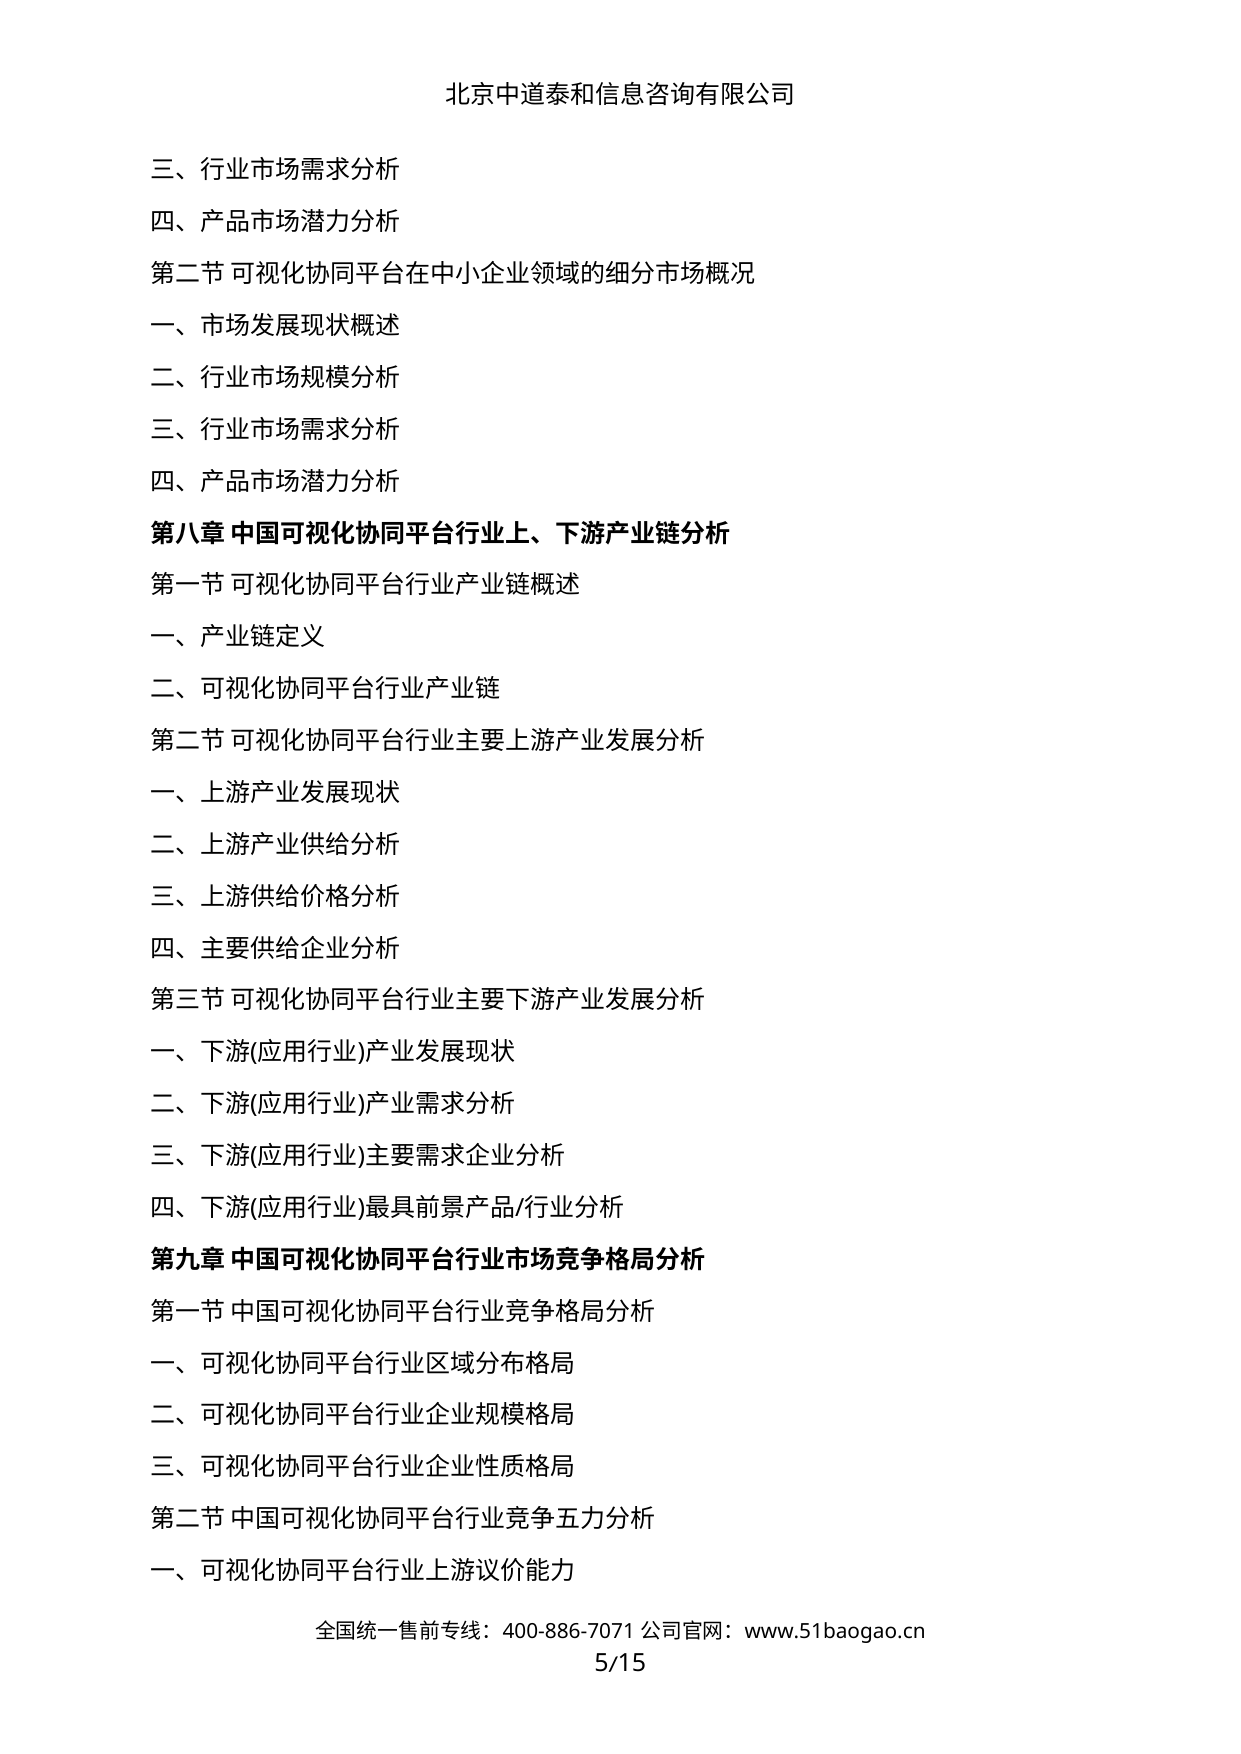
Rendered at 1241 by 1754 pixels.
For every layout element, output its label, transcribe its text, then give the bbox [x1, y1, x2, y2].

text 第一节 中国可视化协同平台行业竞争格局分析 [150, 1291, 1090, 1327]
text 二、可视化协同平台行业企业规模格局 [150, 1395, 1090, 1431]
text 二、下游(应用行业)产业需求分析 [150, 1084, 1090, 1120]
text 第二节 中国可视化协同平台行业竞争五力分析 [150, 1499, 1090, 1535]
text 三、上游供给价格分析 [150, 876, 1090, 912]
text 一、下游(应用行业)产业发展现状 [150, 1032, 1090, 1068]
text 四、产品市场潜力分析 [150, 461, 1090, 497]
text 一、可视化协同平台行业区域分布格局 [150, 1343, 1090, 1379]
text 四、产品市场潜力分析 [150, 202, 1090, 238]
text 二、可视化协同平台行业产业链 [150, 669, 1090, 705]
text 一、可视化协同平台行业上游议价能力 [150, 1551, 1090, 1587]
text 第二节 可视化协同平台在中小企业领域的细分市场概况 [150, 254, 1090, 290]
text 一、产业链定义 [150, 617, 1090, 653]
text 三、行业市场需求分析 [150, 150, 1090, 186]
text 四、下游(应用行业)最具前景产品/行业分析 [150, 1187, 1090, 1224]
text 三、下游(应用行业)主要需求企业分析 [150, 1136, 1090, 1172]
text 一、上游产业发展现状 [150, 772, 1090, 809]
text 三、可视化协同平台行业企业性质格局 [150, 1447, 1090, 1483]
text 第九章 中国可视化协同平台行业市场竞争格局分析 [150, 1239, 1090, 1276]
text 一、市场发展现状概述 [150, 306, 1090, 342]
text 三、行业市场需求分析 [150, 409, 1090, 446]
text 二、上游产业供给分析 [150, 824, 1090, 861]
text 第八章 中国可视化协同平台行业上、下游产业链分析 [150, 513, 1090, 549]
text 第三节 可视化协同平台行业主要下游产业发展分析 [150, 980, 1090, 1016]
text 第二节 可视化协同平台行业主要上游产业发展分析 [150, 721, 1090, 757]
text 第一节 可视化协同平台行业产业链概述 [150, 565, 1090, 601]
text 四、主要供给企业分析 [150, 928, 1090, 964]
text 二、行业市场规模分析 [150, 357, 1090, 394]
